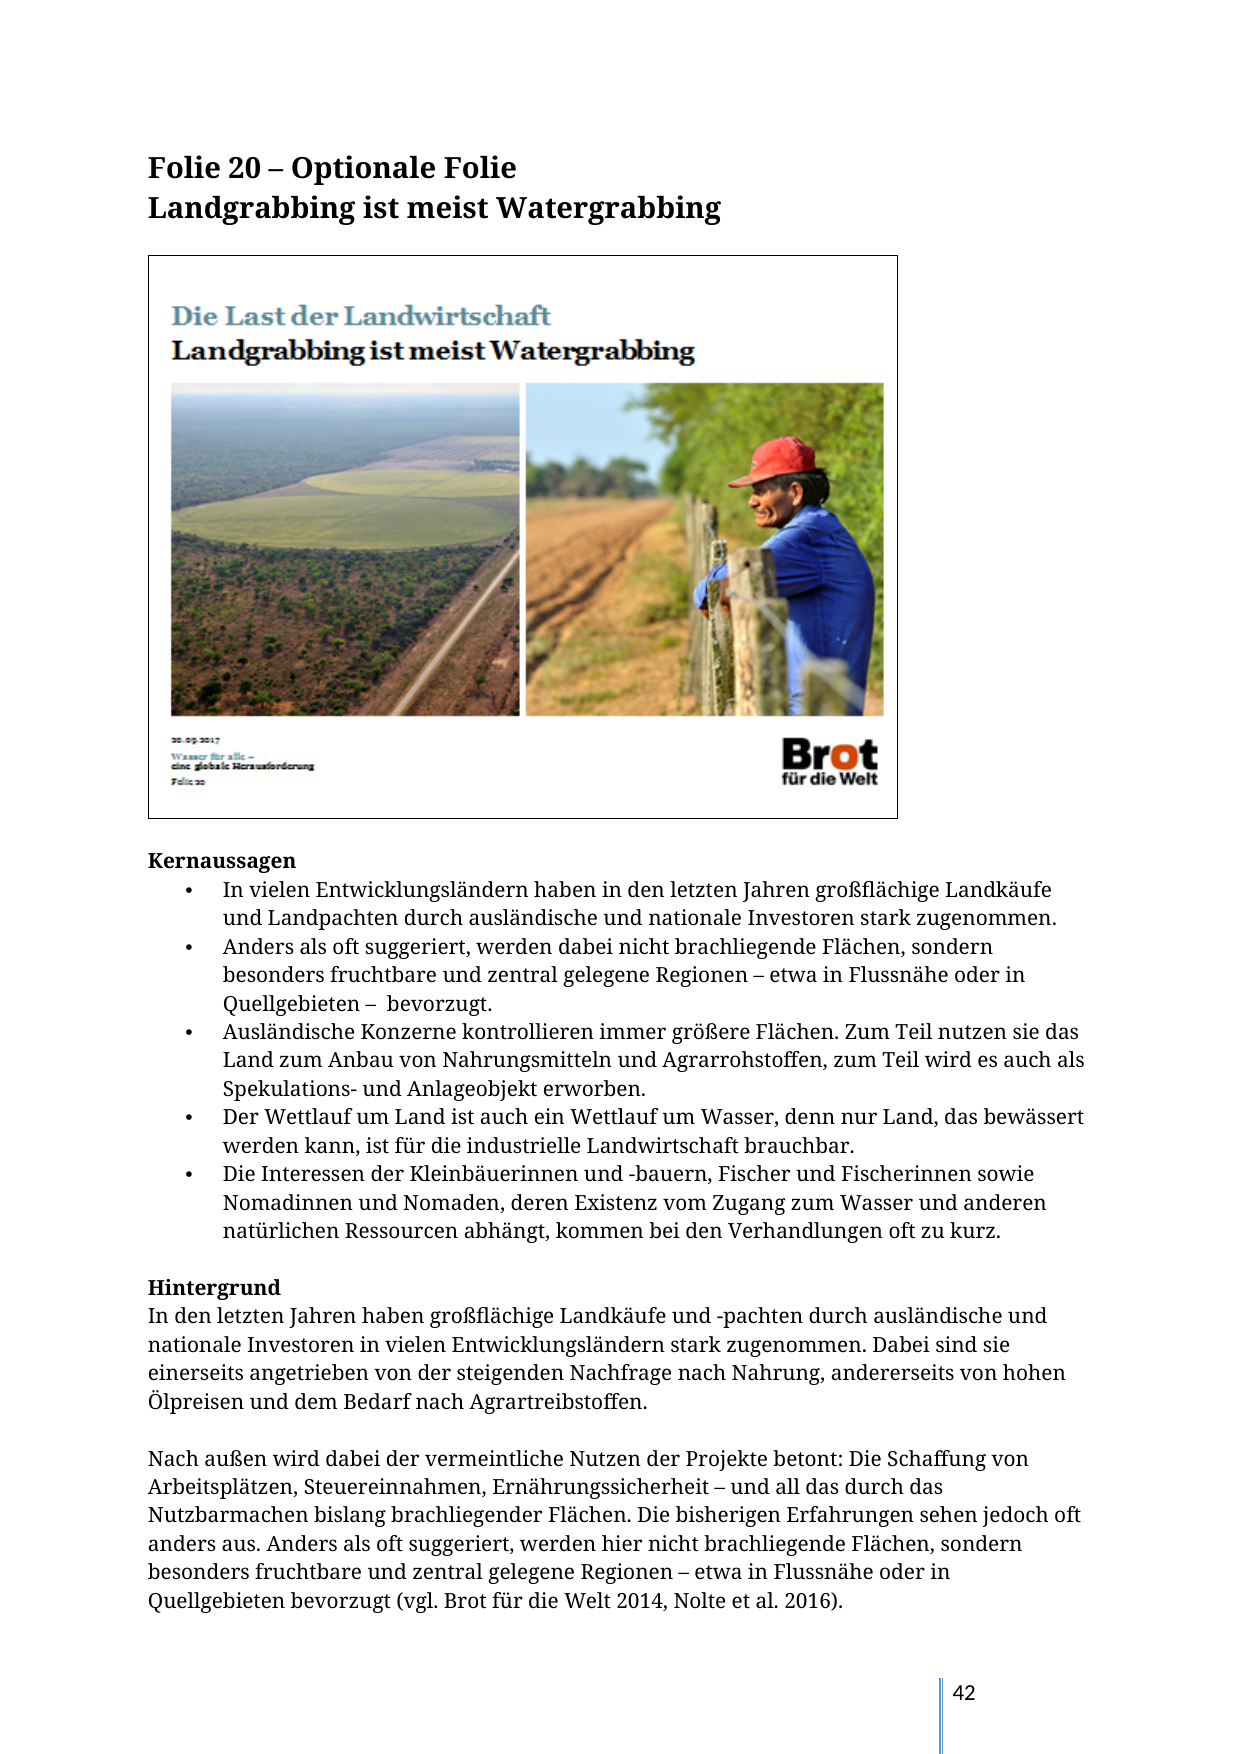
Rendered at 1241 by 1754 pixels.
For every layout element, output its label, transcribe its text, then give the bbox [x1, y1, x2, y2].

picture [149, 256, 897, 818]
text Kernaussagen [148, 846, 1093, 875]
text Nach außen wird dabei der vermeintliche Nutzen der Projekte betont: Die Schaffung von Arbeitsplätzen, Steuereinnahmen, Ernährungssicherheit – und all das durch das Nutzbarmachen bislang brachliegender Flächen. Die bisherigen Erfahrungen sehen jedoch oft anders aus. Anders als oft suggeriert, werden hier nicht brachliegende Flächen, sondern besonders fruchtbare und zentral gelegene Regionen – etwa in Flussnähe oder in Quellgebieten bevorzugt (vgl. Brot für die Welt 2014, Nolte et al. 2016). [148, 1444, 1093, 1614]
list Die Interessen der Kleinbäuerinnen und -bauern, Fischer und Fischerinnen sowie Nomadinnen und Nomaden, deren Existenz vom Zugang zum Wasser und anderen natürlichen Ressourcen abhängt, kommen bei den Verhandlungen oft zu kurz. [185, 1159, 1093, 1244]
subtitle Landgrabbing ist meist Watergrabbing [148, 187, 1093, 227]
text In den letzten Jahren haben großflächige Landkäufe und -pachten durch ausländische und nationale Investoren in vielen Entwicklungsländern stark zugenommen. Dabei sind sie einerseits angetrieben von der steigenden Nachfrage nach Nahrung, andererseits von hohen Ölpreisen und dem Bedarf nach Agrartreibstoffen. [148, 1301, 1093, 1415]
subtitle Folie 20 – Optionale Folie [148, 148, 1093, 187]
list Ausländische Konzerne kontrollieren immer größere Flächen. Zum Teil nutzen sie das Land zum Anbau von Nahrungsmitteln und Agrarrohstoffen, zum Teil wird es auch als Spekulations- und Anlageobjekt erworben. [185, 1017, 1093, 1102]
text Hintergrund [148, 1273, 1093, 1301]
list In vielen Entwicklungsländern haben in den letzten Jahren großflächige Landkäufe und Landpachten durch ausländische und nationale Investoren stark zugenommen. [185, 875, 1093, 932]
list Der Wettlauf um Land ist auch ein Wettlauf um Wasser, denn nur Land, das bewässert werden kann, ist für die industrielle Landwirtschaft brauchbar. [185, 1102, 1093, 1159]
list Anders als oft suggeriert, werden dabei nicht brachliegende Flächen, sondern besonders fruchtbare und zentral gelegene Regionen – etwa in Flussnähe oder in Quellgebieten – bevorzugt. [185, 932, 1093, 1017]
